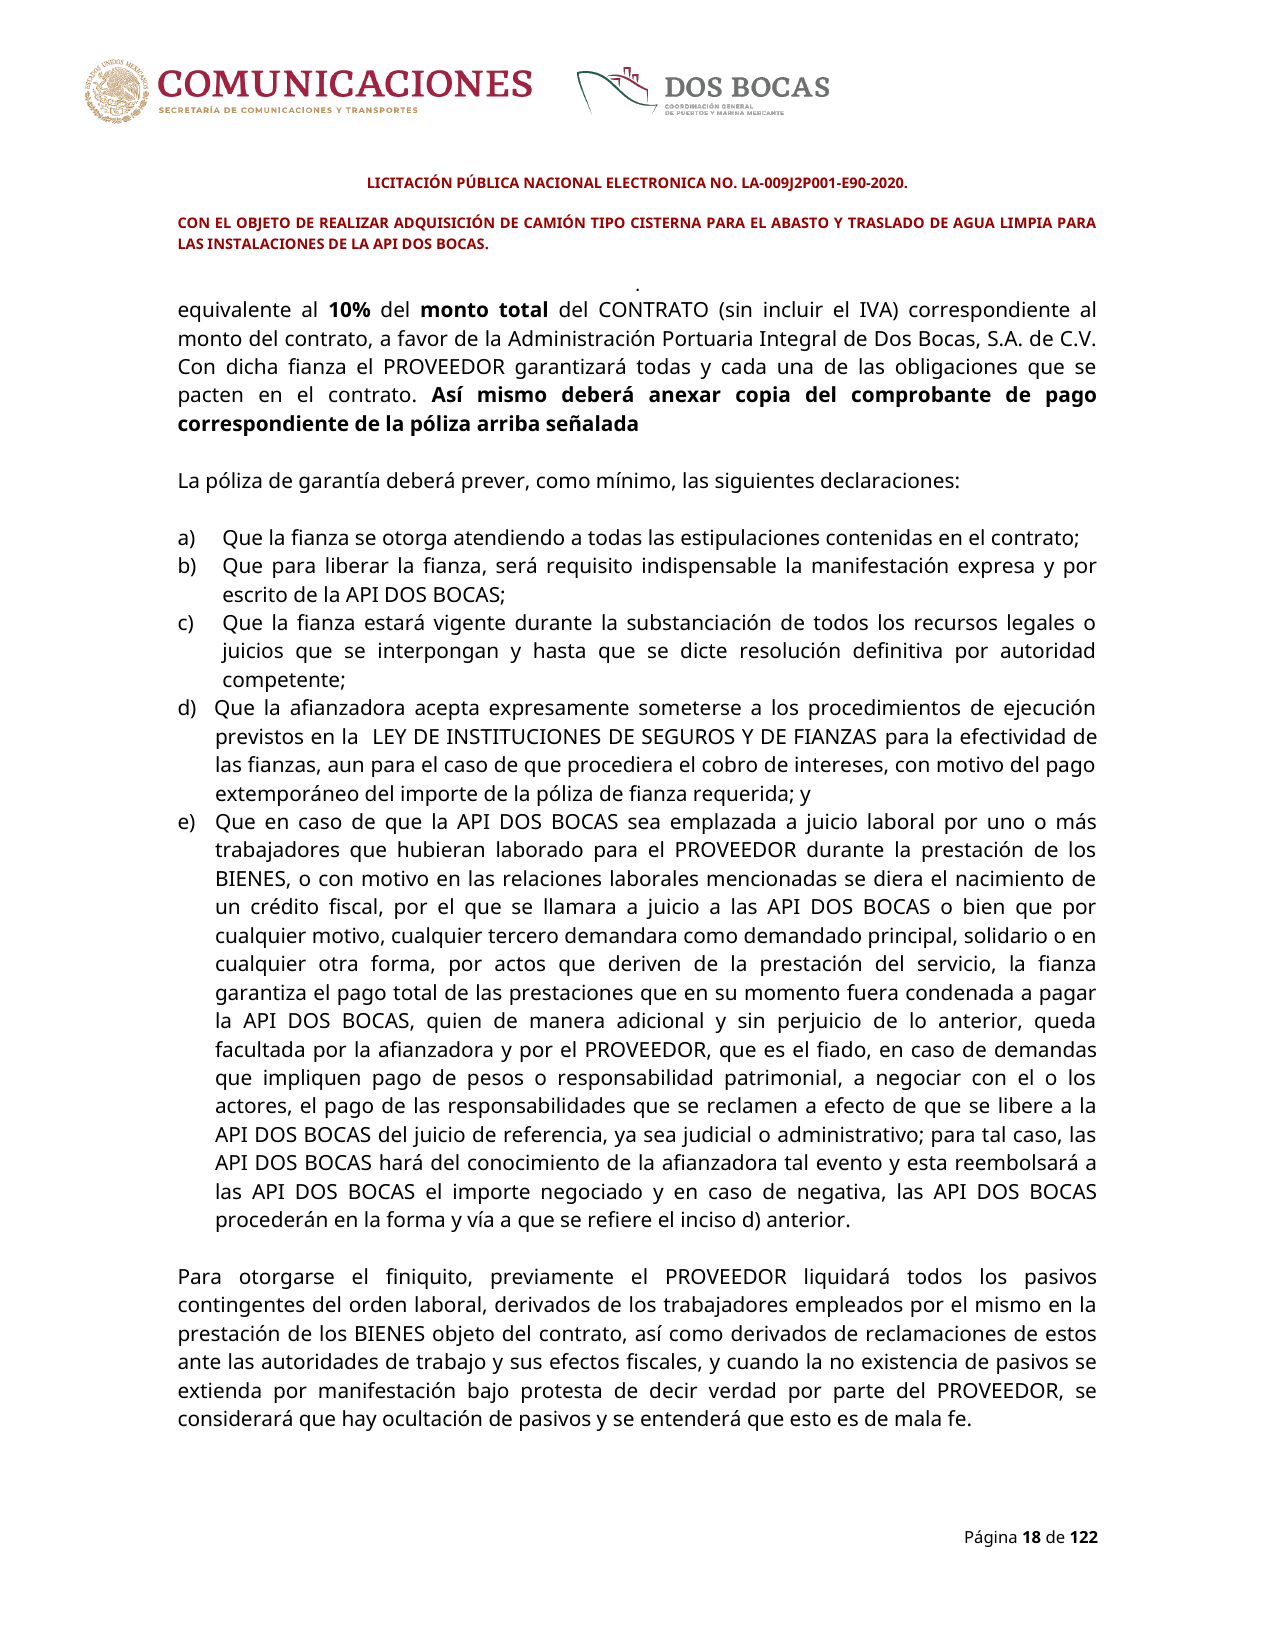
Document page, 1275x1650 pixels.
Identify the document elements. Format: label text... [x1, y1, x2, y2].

picture [577, 67, 829, 115]
text Para otorgarse el finiquito, previamente el PROVEEDOR liquidará todos los pasivos contingentes del orden laboral, derivados de los trabajadores empleados por el mismo en la prestación de los BIENES objeto del contrato, así como derivados de reclamaciones de estos ante las autoridades de trabajo y sus efectos fiscales, y cuando la no existencia de pasivos se extienda por manifestación bajo protesta de decir verdad por parte del PROVEEDOR, se considerará que hay ocultación de pasivos y se entenderá que esto es de mala fe. [177, 1262, 1098, 1433]
list Que en caso de que la API DOS BOCAS sea emplazada a juicio laboral por uno o más trabajadores que hubieran laborado para el PROVEEDOR durante la prestación de los BIENES, o con motivo en las relaciones laborales mencionadas se diera el nacimiento de un crédito fiscal, por el que se llamara a juicio a las API DOS BOCAS o bien que por cualquier motivo, cualquier tercero demandara como demandado principal, solidario o en cualquier otra forma, por actos que deriven de la prestación del servicio, la fianza garantiza el pago total de las prestaciones que en su momento fuera condenada a pagar la API DOS BOCAS, quien de manera adicional y sin perjuicio de lo anterior, queda facultada por la afianzadora y por el PROVEEDOR, que es el fiado, en caso de demandas que impliquen pago de pesos o responsabilidad patrimonial, a negociar con el o los actores, el pago de las responsabilidades que se reclamen a efecto de que se libere a la API DOS BOCAS del juicio de referencia, ya sea judicial o administrativo; para tal caso, las API DOS BOCAS hará del conocimiento de la afianzadora tal evento y esta reembolsará a las API DOS BOCAS el importe negociado y en caso de negativa, las API DOS BOCAS procederán en la forma y vía a que se refiere el inciso d) anterior. [177, 807, 1098, 1234]
text c) Que la fianza estará vigente durante la substanciación de todos los recursos legales o juicios que se interpongan y hasta que se dicte resolución definitiva por autoridad competente; [177, 608, 1098, 693]
text b) Que para liberar la fianza, será requisito indispensable la manifestación expresa y por escrito de la API DOS BOCAS; [177, 551, 1098, 608]
text a) Que la fianza se otorga atendiendo a todas las estipulaciones contenidas en el contrato; [177, 523, 1098, 551]
picture [80, 51, 536, 134]
text d) Que la afianzadora acepta expresamente someterse a los procedimientos de ejecución previstos en la LEY DE INSTITUCIONES DE SEGUROS Y DE FIANZAS para la efectividad de las fianzas, aun para el caso de que procediera el cobro de intereses, con motivo del pago extemporáneo del importe de la póliza de fianza requerida; y [177, 693, 1098, 807]
text La póliza de garantía deberá prever, como mínimo, las siguientes declaraciones: [177, 466, 1098, 494]
